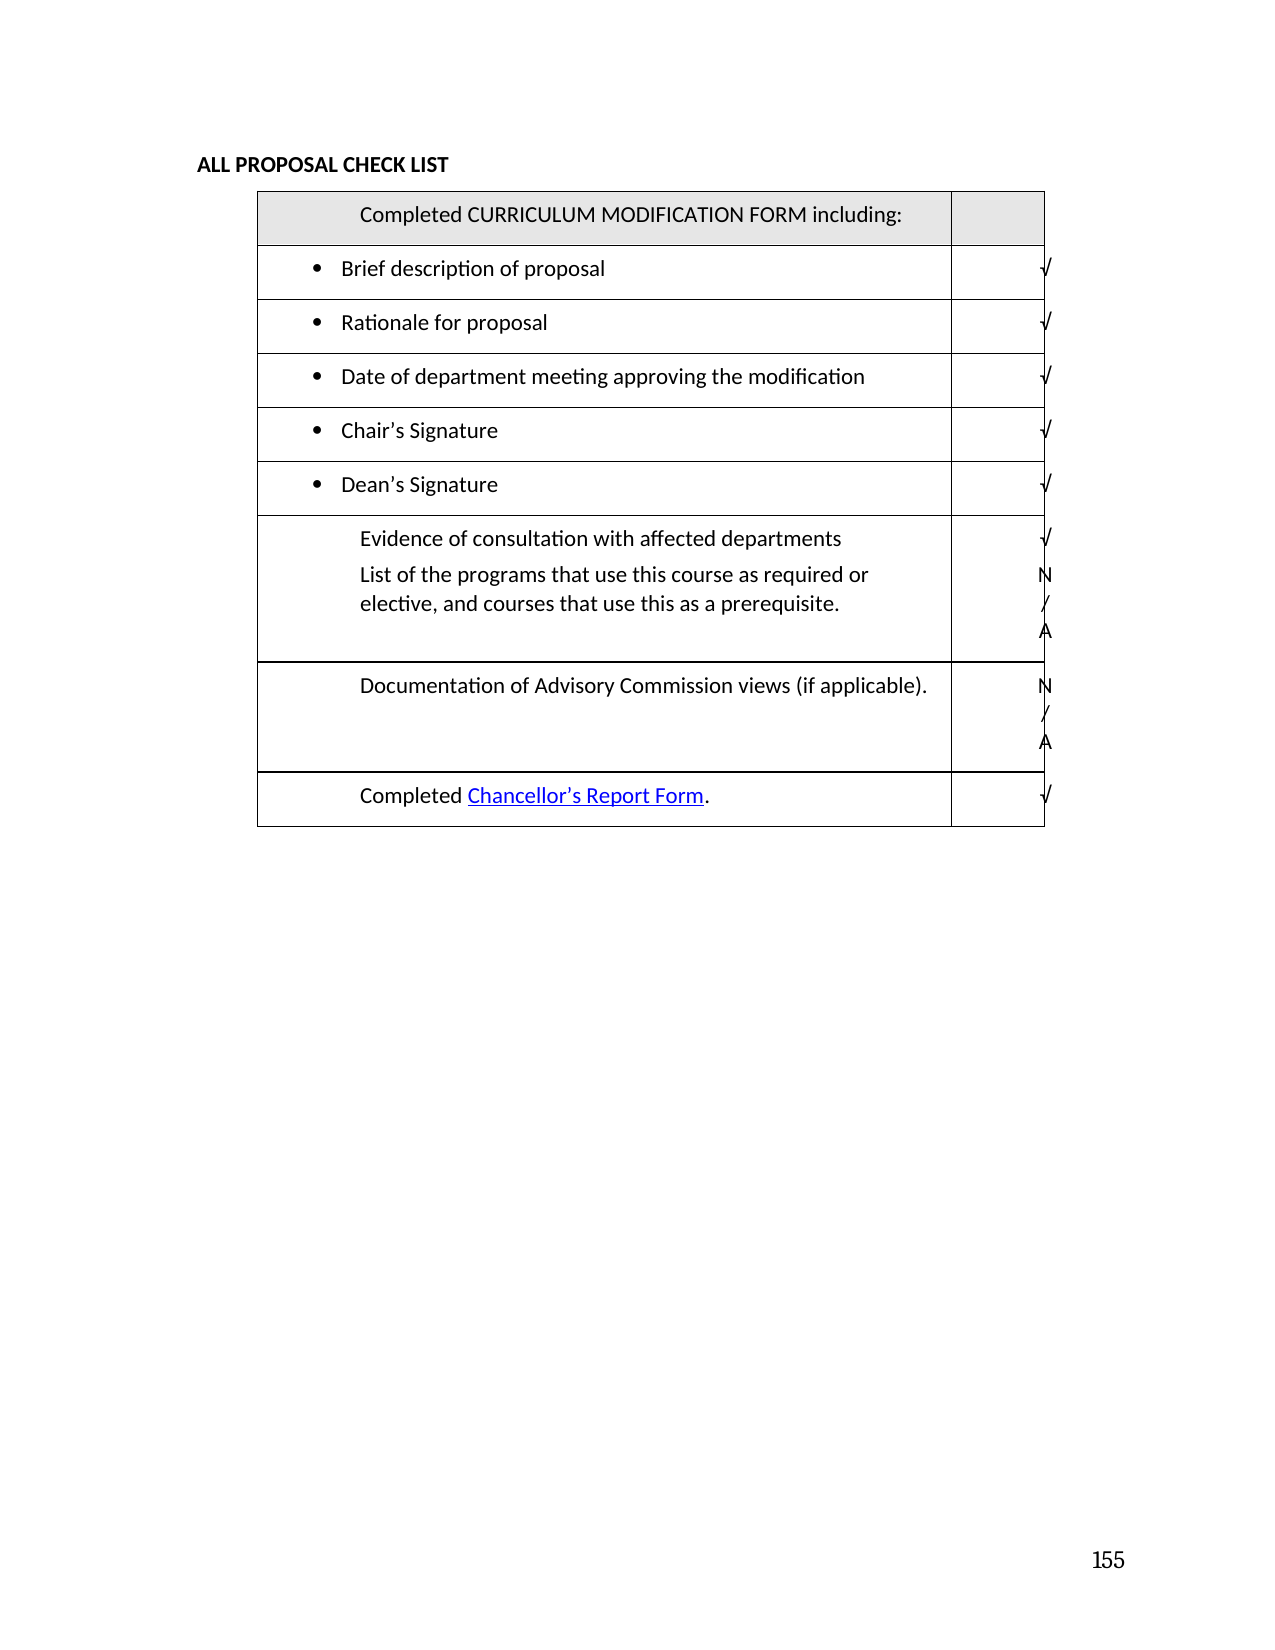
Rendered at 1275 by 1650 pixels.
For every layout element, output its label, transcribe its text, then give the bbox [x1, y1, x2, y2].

text ALL PROPOSAL CHECK LIST [197, 150, 1125, 178]
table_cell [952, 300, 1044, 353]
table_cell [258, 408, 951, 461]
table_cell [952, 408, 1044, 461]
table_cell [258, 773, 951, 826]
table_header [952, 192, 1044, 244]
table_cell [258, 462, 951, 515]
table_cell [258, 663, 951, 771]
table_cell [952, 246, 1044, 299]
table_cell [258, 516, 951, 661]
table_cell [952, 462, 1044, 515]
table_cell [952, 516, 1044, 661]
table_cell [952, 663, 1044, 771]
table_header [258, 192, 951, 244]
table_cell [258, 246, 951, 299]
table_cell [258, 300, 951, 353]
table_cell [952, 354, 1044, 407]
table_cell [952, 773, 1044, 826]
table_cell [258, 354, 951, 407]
